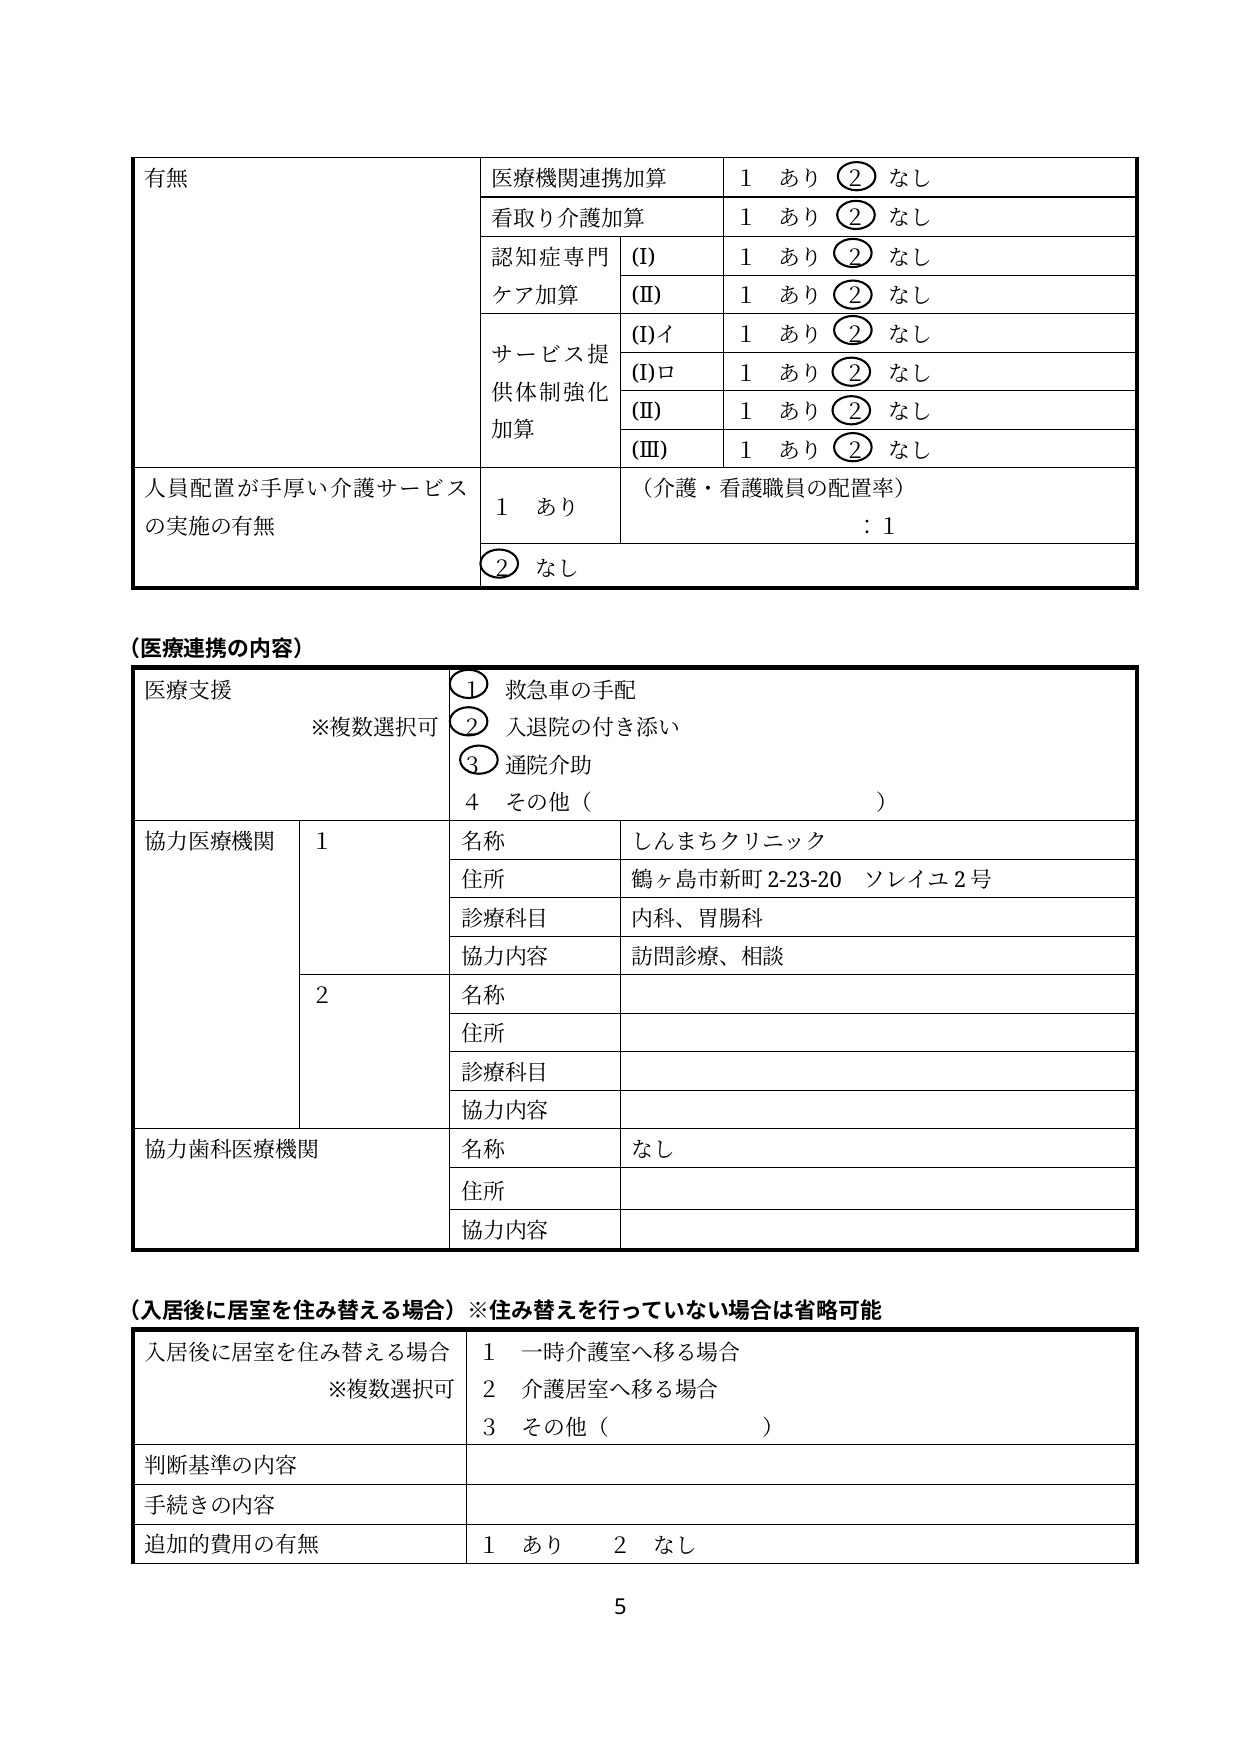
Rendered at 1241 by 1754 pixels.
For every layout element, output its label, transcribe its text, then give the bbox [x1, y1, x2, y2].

table_cell 医療機関連携加算 [481, 158, 723, 196]
table_cell 住所 [450, 860, 620, 897]
table_header １ 一時介護室へ移る場合 ２ 介護居室へ移る場合 ３ その他（ ） [467, 1332, 1135, 1444]
table_header 入居後に居室を住み替える場合 ※複数選択可 [135, 1332, 466, 1444]
table_cell 協力内容 [450, 937, 620, 974]
table_cell [467, 1445, 1135, 1484]
table_cell (Ⅱ) [621, 276, 723, 313]
table_cell 協力歯科医療機関 [135, 1129, 449, 1247]
table_cell 鶴ヶ島市新町2-23-20 ソレイユ2号 [621, 860, 1135, 897]
table_cell １ あり ２ なし [467, 1525, 1135, 1563]
table_cell １ [300, 821, 449, 974]
table_cell [621, 1014, 1135, 1051]
table_cell 看取り介護加算 [481, 198, 723, 236]
table_cell [621, 1091, 1135, 1128]
table_cell [467, 1485, 1135, 1523]
text （医療連携の内容） [118, 628, 1122, 665]
table_cell [621, 1168, 1135, 1209]
table_cell (Ⅰ)ロ [621, 353, 723, 390]
table_cell [621, 1210, 1135, 1247]
table_cell (Ⅲ) [621, 430, 723, 467]
table_cell 名称 [450, 1129, 620, 1167]
table_cell (Ⅰ) [621, 237, 723, 274]
table_cell (Ⅰ)イ [621, 314, 723, 352]
table_cell 手続きの内容 [135, 1485, 466, 1523]
table_cell １ あり ２ なし [724, 430, 1135, 467]
table_cell １ あり ２ なし [724, 237, 1135, 274]
table_cell 判断基準の内容 [135, 1445, 466, 1484]
table_cell 協力内容 [450, 1210, 620, 1247]
table_cell サービス提供体制強化加算 [481, 314, 620, 467]
table_header 医療支援 ※複数選択可 [135, 670, 449, 820]
table_cell 名称 [450, 975, 620, 1013]
table_cell １ あり [481, 468, 620, 543]
table_cell 内科、胃腸科 [621, 898, 1135, 936]
table_cell １ あり ２ なし [724, 198, 1135, 236]
table_cell ２ なし [481, 544, 1135, 586]
table_cell ２ [300, 975, 449, 1128]
table_cell なし [621, 1129, 1135, 1167]
table_cell 追加的費用の有無 [135, 1525, 466, 1563]
table_cell 名称 [450, 821, 620, 858]
text （入居後に居室を住み替える場合）※住み替えを行っていない場合は省略可能 [118, 1290, 1122, 1327]
table_cell 住所 [450, 1014, 620, 1051]
table_cell [621, 975, 1135, 1013]
table_cell 認知症専門ケア加算 [481, 237, 620, 313]
table_cell 協力医療機関 [135, 821, 299, 1128]
table_cell １ あり ２ なし [724, 391, 1135, 429]
table_cell １ あり ２ なし [724, 353, 1135, 390]
table_cell １ あり ２ なし [724, 314, 1135, 352]
table_header １ 救急車の手配 ２ 入退院の付き添い ３ 通院介助 ４ その他（ ） [450, 670, 1135, 820]
table_cell しんまちクリニック [621, 821, 1135, 858]
table_cell （介護・看護職員の配置率） ：１ [621, 468, 1135, 543]
table_cell 住所 [450, 1168, 620, 1209]
table_cell [621, 1052, 1135, 1090]
table_cell 診療科目 [450, 1052, 620, 1090]
table_cell １ あり ２ なし [724, 158, 1135, 196]
table_cell (Ⅱ) [621, 391, 723, 429]
table_cell 協力内容 [450, 1091, 620, 1128]
table_cell １ あり ２ なし [724, 276, 1135, 313]
table_cell 診療科目 [450, 898, 620, 936]
table_cell 訪問診療、相談 [621, 937, 1135, 974]
table_cell 人員配置が手厚い介護サービスの実施の有無 [135, 468, 480, 586]
